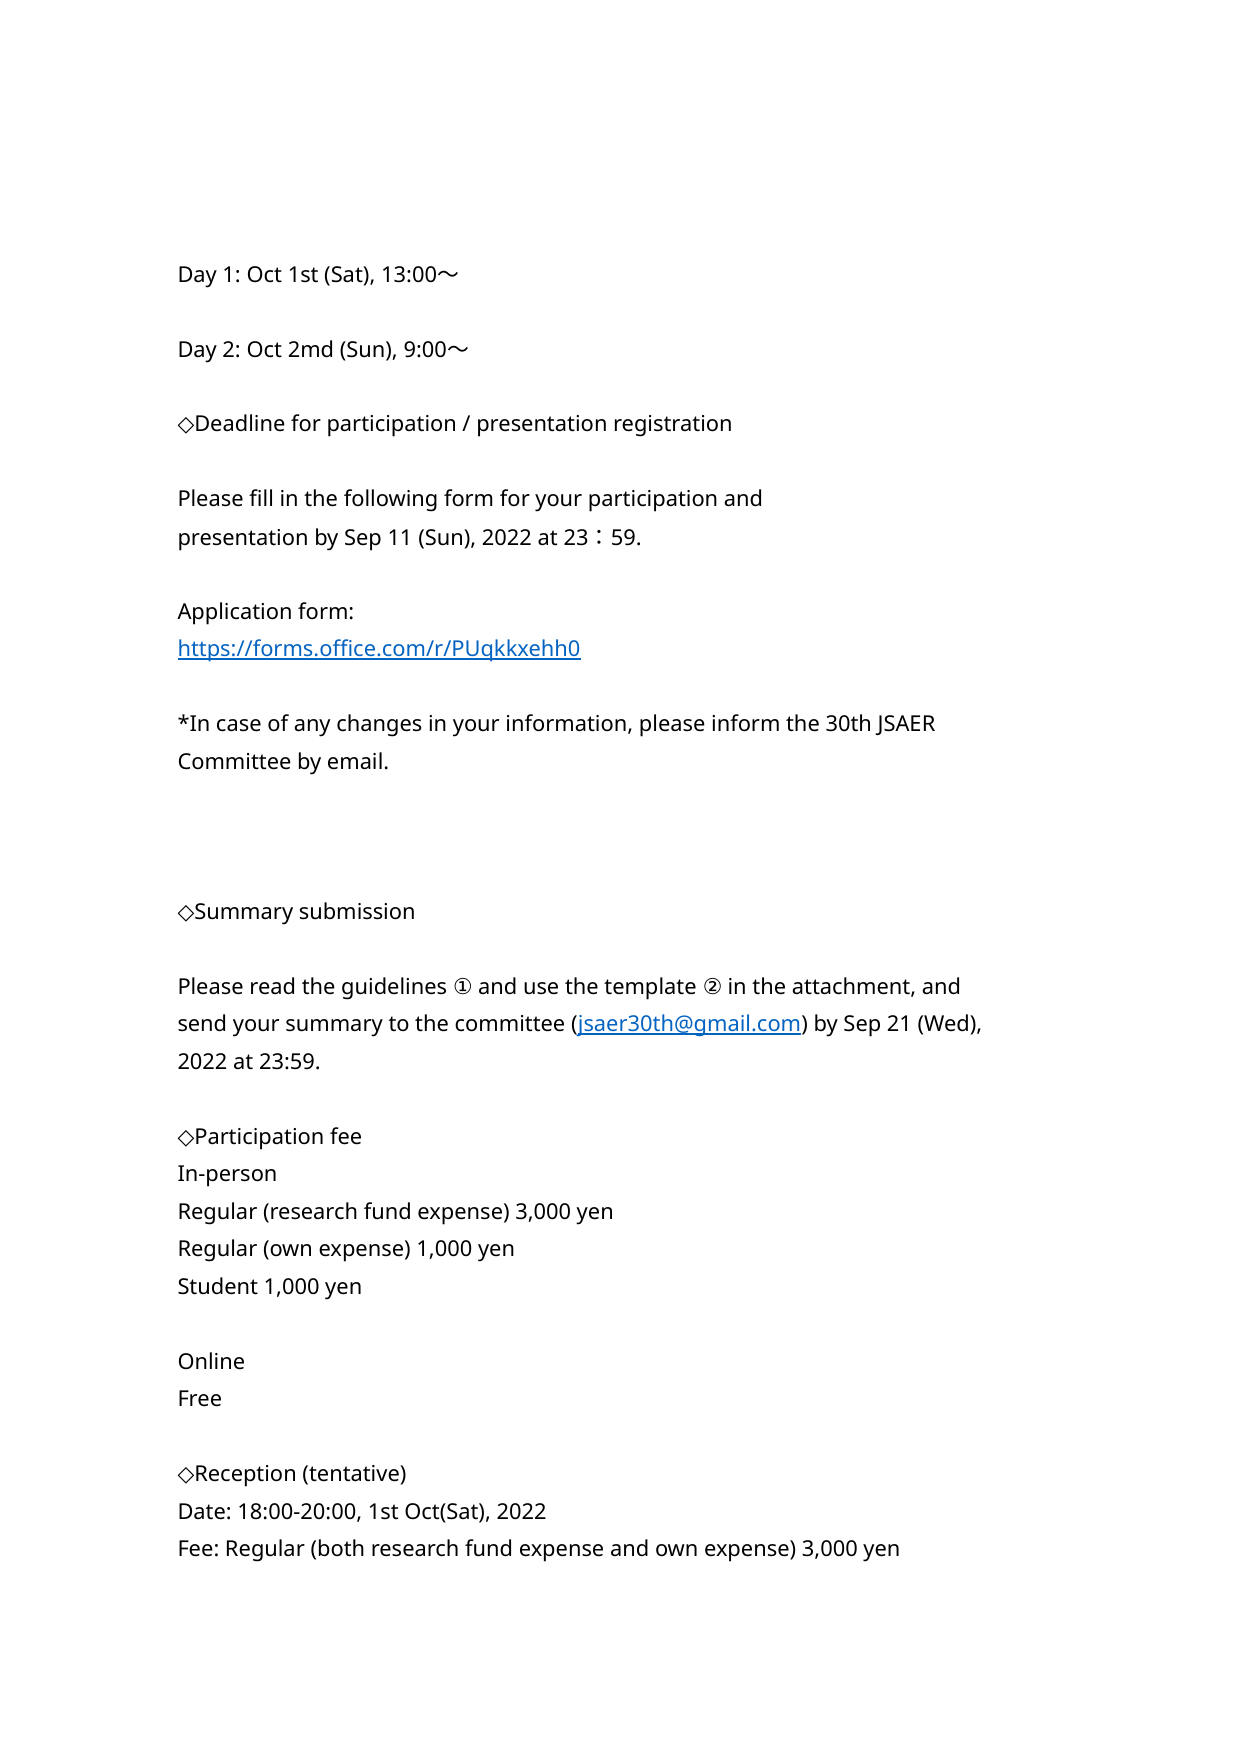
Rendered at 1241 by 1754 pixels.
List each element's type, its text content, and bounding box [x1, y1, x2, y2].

text Free [177, 1379, 1063, 1417]
text Regular (own expense) 1,000 yen [177, 1229, 1063, 1267]
text Student 1,000 yen [177, 1267, 1063, 1304]
text 2022 at 23:59. [177, 1042, 1063, 1079]
text Online [177, 1342, 1063, 1379]
text Application form: [177, 592, 1063, 629]
text *In case of any changes in your information, please inform the 30th JSAER [177, 704, 1063, 742]
text Committee by email. [177, 742, 1063, 779]
text ◇Summary submission [177, 892, 1063, 929]
text Fee: Regular (both research fund expense and own expense) 3,000 yen [177, 1529, 1063, 1567]
text send your summary to the committee (jsaer30th@gmail.com) by Sep 21 (Wed), [177, 1004, 1063, 1042]
text Please fill in the following form for your participation and [177, 479, 1063, 517]
text In-person [177, 1154, 1063, 1192]
text ◇Participation fee [177, 1117, 1063, 1154]
text Please read the guidelines ① and use the template ② in the attachment, and [177, 967, 1063, 1004]
text ◇Reception (tentative) [177, 1454, 1063, 1492]
text presentation by Sep 11 (Sun), 2022 at 23：59. [177, 517, 1063, 554]
text ◇Deadline for participation / presentation registration [177, 404, 1063, 442]
text Regular (research fund expense) 3,000 yen [177, 1192, 1063, 1229]
text https://forms.office.com/r/PUqkkxehh0 [177, 629, 1063, 667]
text Date: 18:00-20:00, 1st Oct(Sat), 2022 [177, 1492, 1063, 1529]
text Day 1: Oct 1st (Sat), 13:00～ [177, 254, 1063, 292]
text Day 2: Oct 2md (Sun), 9:00～ [177, 329, 1063, 367]
